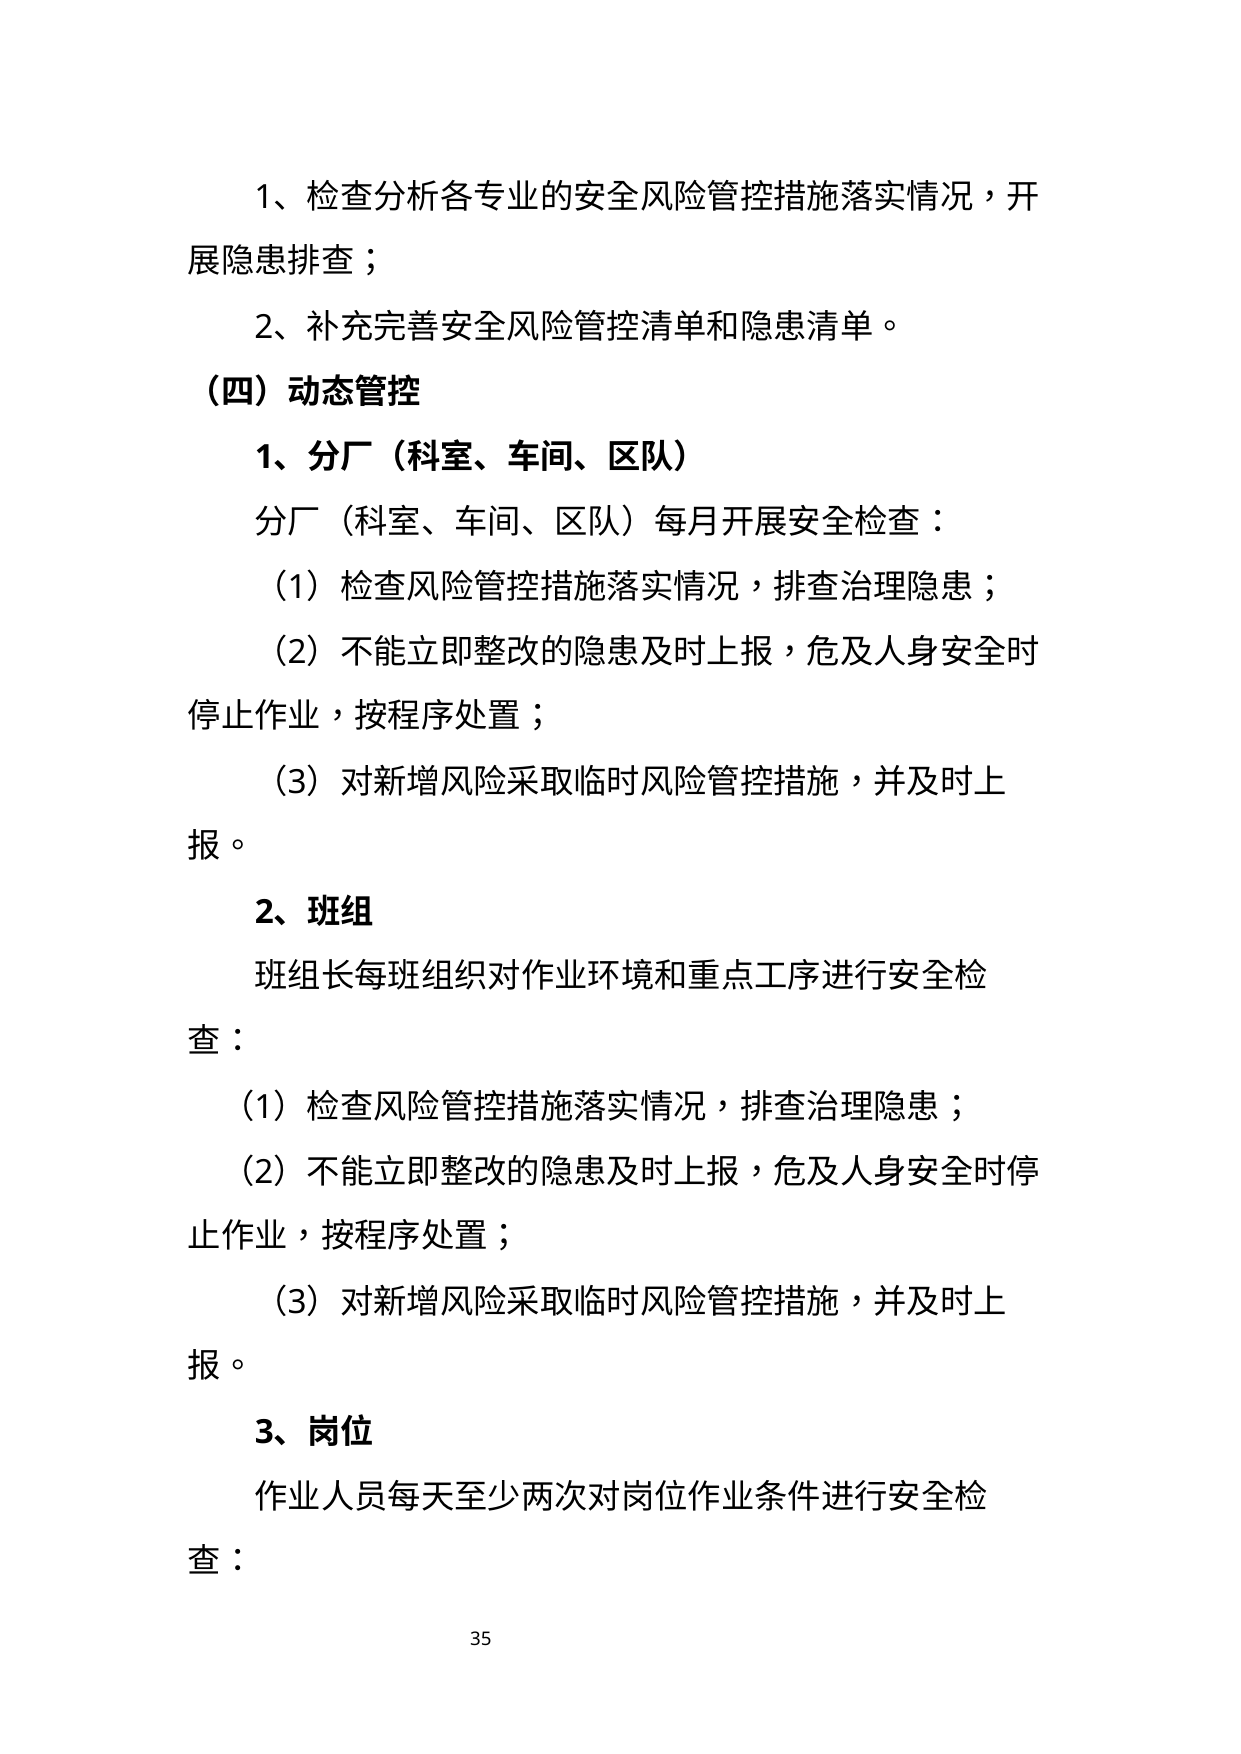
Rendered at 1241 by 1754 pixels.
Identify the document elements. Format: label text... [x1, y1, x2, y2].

text 2、班组 [187, 877, 1053, 942]
text 作业人员每天至少两次对岗位作业条件进行安全检查： [187, 1462, 1053, 1592]
text （3）对新增风险采取临时风险管控措施，并及时上报。 [187, 747, 1053, 877]
text （2）不能立即整改的隐患及时上报，危及人身安全时停止作业，按程序处置； [187, 617, 1053, 747]
text （1）检查风险管控措施落实情况，排查治理隐患； [187, 1072, 1053, 1137]
text 2、补充完善安全风险管控清单和隐患清单。 [187, 292, 1053, 357]
text （3）对新增风险采取临时风险管控措施，并及时上报。 [187, 1267, 1053, 1397]
text 1、分厂（科室、车间、区队） [187, 422, 1053, 487]
text （四）动态管控 [187, 357, 1053, 422]
text （2）不能立即整改的隐患及时上报，危及人身安全时停止作业，按程序处置； [187, 1137, 1053, 1267]
text 分厂（科室、车间、区队）每月开展安全检查： [187, 487, 1053, 552]
text 班组长每班组织对作业环境和重点工序进行安全检查： [187, 942, 1053, 1072]
text 3、岗位 [187, 1397, 1053, 1462]
text 1、检查分析各专业的安全风险管控措施落实情况，开展隐患排查； [187, 162, 1053, 292]
text （1）检查风险管控措施落实情况，排查治理隐患； [187, 552, 1053, 617]
